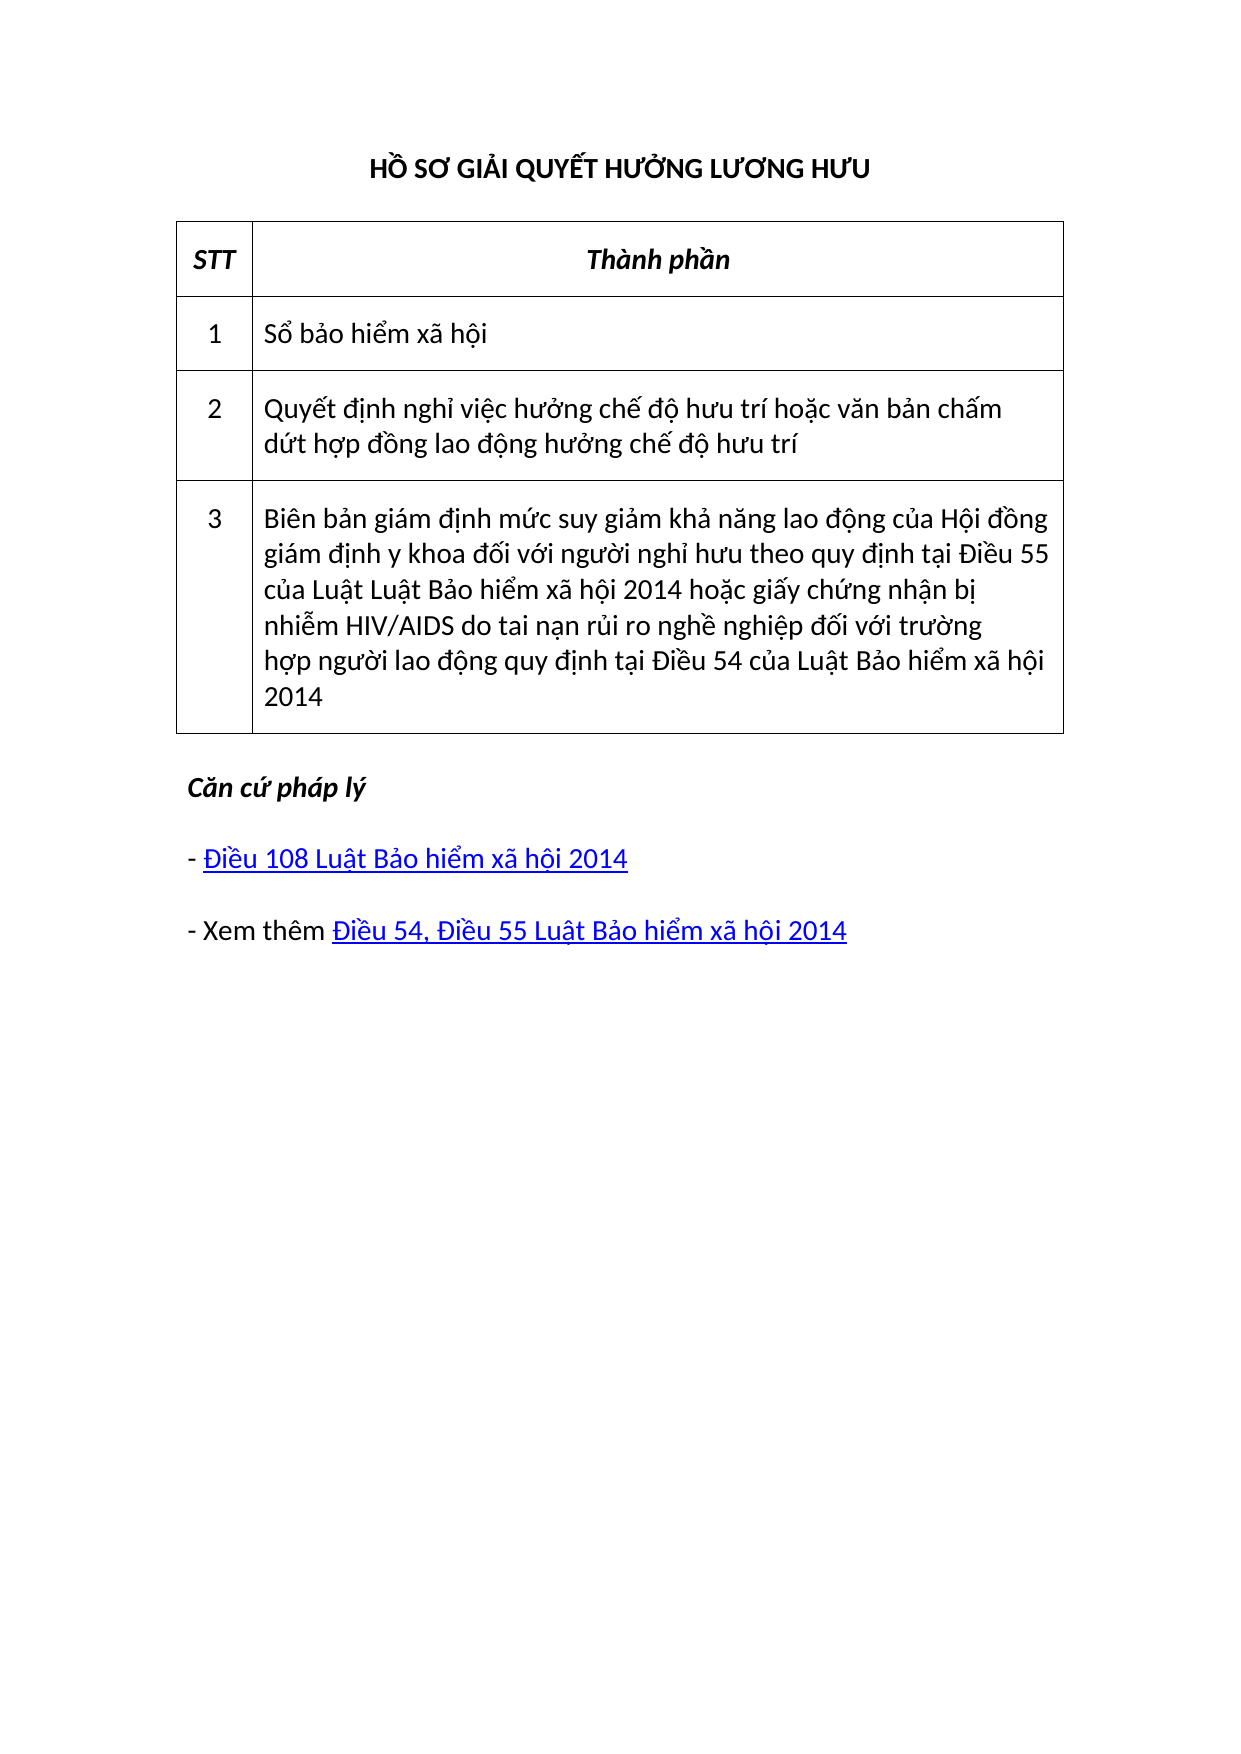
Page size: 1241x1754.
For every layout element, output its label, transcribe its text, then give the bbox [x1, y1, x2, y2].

table_cell Biên bản giám định mức suy giảm khả năng lao động của Hội đồng giám định y khoa đối với người nghỉ hưu theo quy định tại Điều 55 của Luật Luật Bảo hiểm xã hội 2014 hoặc giấy chứng nhận bị nhiễm HIV/AIDS do tai nạn rủi ro nghề nghiệp đối với trường hợp người lao động quy định tại Điều 54 của Luật Bảo hiểm xã hội 2014 [253, 481, 1063, 732]
table_cell 3 [177, 481, 252, 732]
table_header Thành phần [253, 222, 1063, 296]
table_cell 2 [177, 371, 252, 480]
text Căn cứ pháp lý [187, 769, 1053, 805]
text - Điều 108 Luật Bảo hiểm xã hội 2014 [187, 840, 1053, 876]
table_cell Sổ bảo hiểm xã hội [253, 297, 1063, 370]
table_cell 1 [177, 297, 252, 370]
table_header STT [177, 222, 252, 296]
text - Xem thêm Điều 54, Điều 55 Luật Bảo hiểm xã hội 2014 [187, 912, 1053, 947]
text HỒ SƠ GIẢI QUYẾT HƯỞNG LƯƠNG HƯU [187, 150, 1053, 186]
table_cell Quyết định nghỉ việc hưởng chế độ hưu trí hoặc văn bản chấm dứt hợp đồng lao động hưởng chế độ hưu trí [253, 371, 1063, 480]
